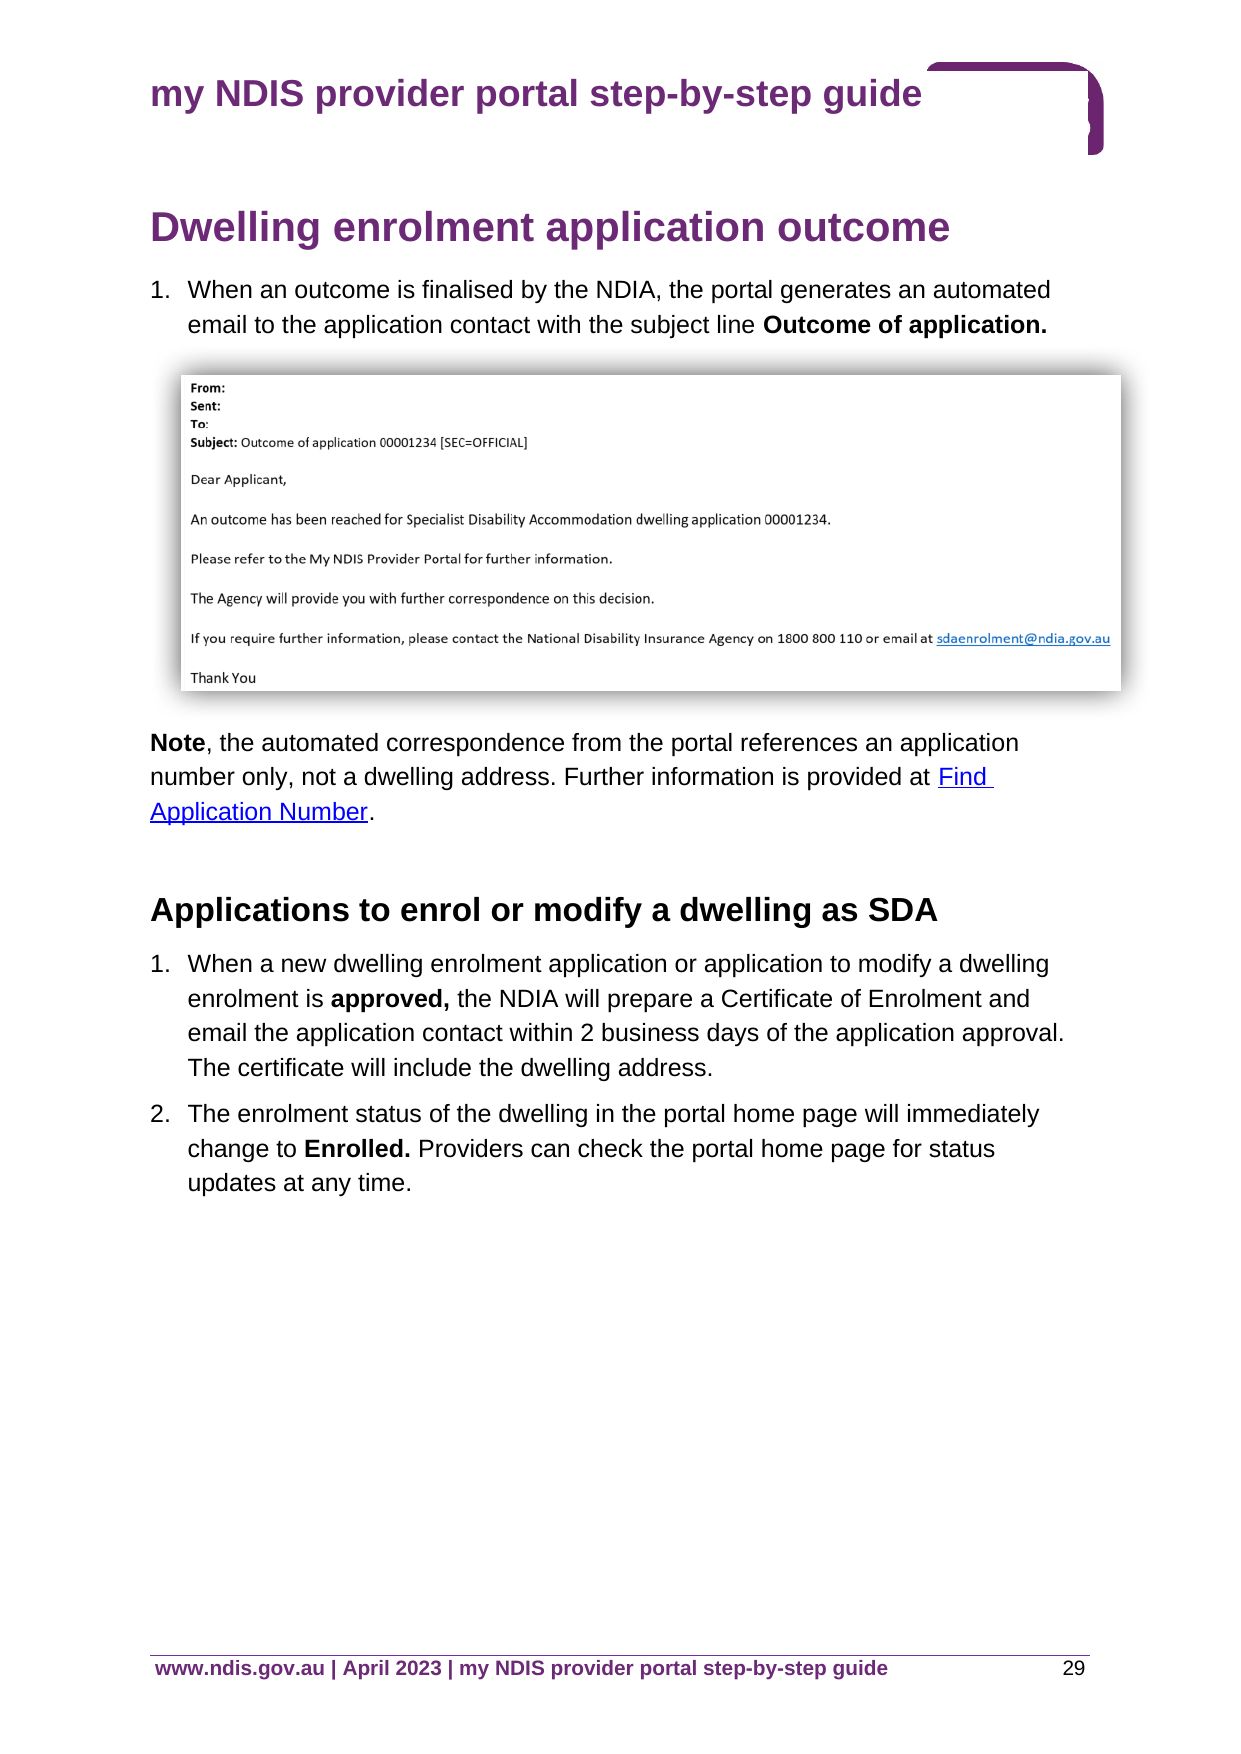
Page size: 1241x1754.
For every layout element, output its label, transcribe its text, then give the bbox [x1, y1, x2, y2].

picture [181, 375, 1121, 691]
list When an outcome is finalised by the NDIA, the portal generates an automated email to the application contact with the subject line Outcome of application. [150, 275, 1090, 338]
text Note, the automated correspondence from the portal references an application number only, not a dwelling address. Further information is provided at Find Application Number. [150, 728, 1090, 825]
subtitle Dwelling enrolment application outcome [150, 202, 1090, 250]
picture [926, 62, 1104, 155]
list When a new dwelling enrolment application or application to modify a dwelling enrolment is approved, the NDIA will prepare a Certificate of Enrolment and email the application contact within 2 business days of the application approval. The certificate will include the dwelling address. [150, 949, 1090, 1081]
subtitle Applications to enrol or modify a dwelling as SDA [150, 891, 1090, 929]
list The enrolment status of the dwelling in the portal home page will immediately change to Enrolled. Providers can check the portal home page for status updates at any time. [150, 1099, 1090, 1197]
